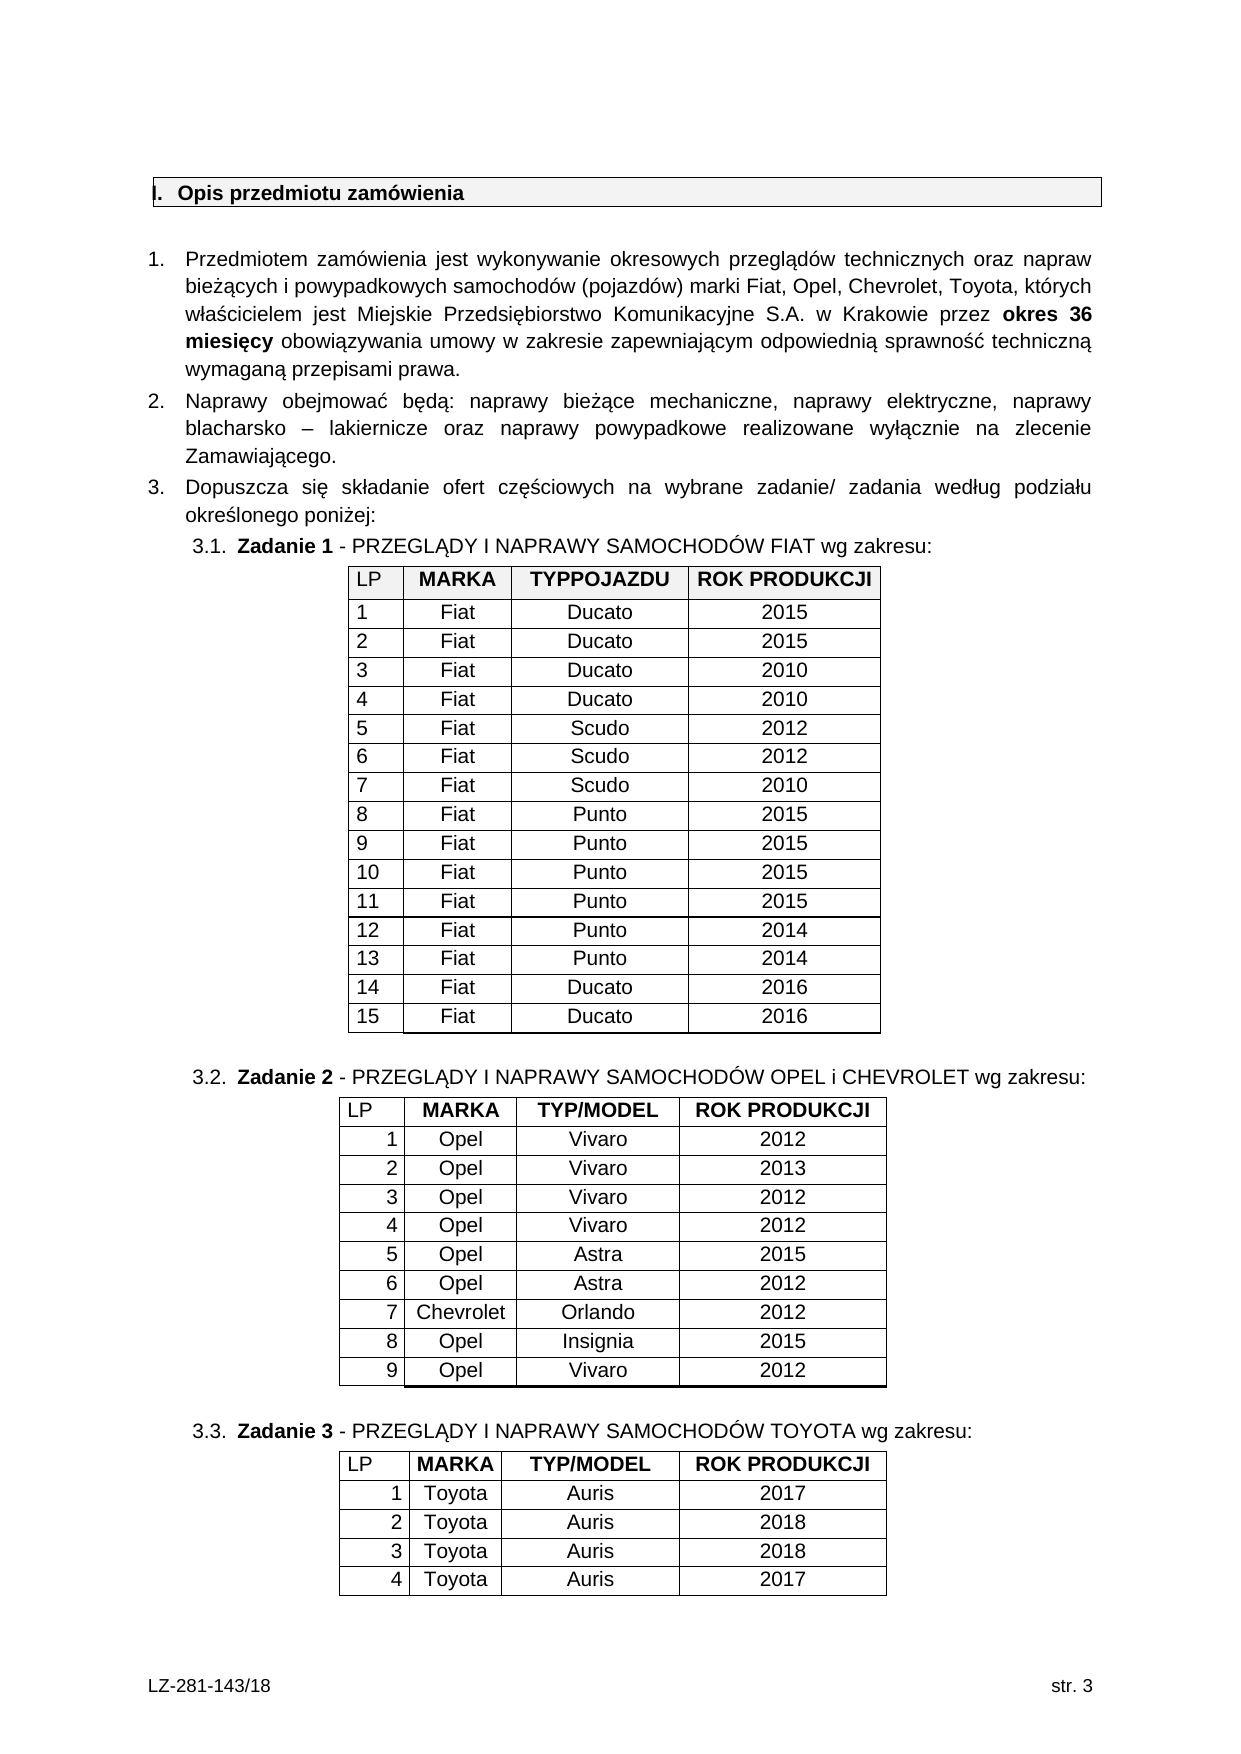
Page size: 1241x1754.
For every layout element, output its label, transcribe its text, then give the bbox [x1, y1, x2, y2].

table_cell Vivaro [517, 1127, 679, 1154]
table_cell 5 [349, 715, 403, 743]
table_cell 2015 [680, 1329, 886, 1357]
table_cell Fiat [404, 744, 511, 772]
table_cell Scudo [512, 715, 688, 743]
table_cell Fiat [404, 1004, 511, 1032]
table_cell Punto [512, 802, 688, 830]
table_header MARKA [404, 567, 511, 599]
table_cell Fiat [404, 658, 511, 686]
table_cell 2018 [680, 1539, 886, 1566]
table_cell 6 [340, 1271, 404, 1299]
table_cell Fiat [404, 889, 511, 916]
table_cell 2 [340, 1510, 409, 1537]
table_cell 6 [349, 744, 403, 772]
table_cell Fiat [404, 946, 511, 974]
table_cell Opel [405, 1358, 516, 1385]
table_cell Scudo [512, 744, 688, 772]
table_cell Ducato [512, 658, 688, 686]
table_cell Orlando [517, 1300, 679, 1328]
table_cell 2010 [689, 687, 880, 714]
table_cell 2015 [689, 629, 880, 657]
table_cell Fiat [404, 773, 511, 801]
table_cell 2 [349, 629, 403, 657]
table_cell 1 [349, 600, 403, 628]
table_cell 2014 [689, 918, 880, 945]
table_cell Toyota [410, 1481, 501, 1508]
table_cell 2015 [680, 1242, 886, 1270]
table_cell 2010 [689, 773, 880, 801]
table_cell 2014 [689, 946, 880, 974]
table_cell Opel [405, 1329, 516, 1357]
table_cell Scudo [512, 773, 688, 801]
subtitle Opis przedmiotu zamówienia [154, 178, 1101, 206]
list Zadanie 2 - PRZEGLĄDY I NAPRAWY SAMOCHODÓW OPEL i CHEVROLET wg zakresu: [192, 1065, 1092, 1089]
table_cell Ducato [512, 1004, 688, 1032]
table_cell Fiat [404, 918, 511, 945]
table_header TYP/MODEL [517, 1098, 679, 1126]
table_cell 7 [340, 1300, 404, 1328]
table_cell Opel [405, 1271, 516, 1299]
table_cell 2012 [680, 1300, 886, 1328]
table_cell 2012 [680, 1213, 886, 1241]
table_cell Ducato [512, 629, 688, 657]
table_cell Fiat [404, 629, 511, 657]
table_cell 7 [349, 773, 403, 801]
table_cell Toyota [410, 1539, 501, 1566]
table_cell 2015 [689, 889, 880, 916]
list Zadanie 3 - PRZEGLĄDY I NAPRAWY SAMOCHODÓW TOYOTA wg zakresu: [192, 1419, 1092, 1443]
table_cell 2016 [689, 975, 880, 1003]
table_cell 4 [340, 1213, 404, 1241]
table_cell Fiat [404, 600, 511, 628]
table_cell 2016 [689, 1004, 880, 1032]
table_cell 5 [340, 1242, 404, 1270]
table_cell Fiat [404, 860, 511, 887]
table_cell 2012 [680, 1358, 886, 1385]
table_cell 2015 [689, 860, 880, 887]
table_cell 2012 [680, 1185, 886, 1212]
table_cell Opel [405, 1185, 516, 1212]
table_cell Opel [405, 1127, 516, 1154]
table_cell Ducato [512, 975, 688, 1003]
table_cell 2015 [689, 831, 880, 859]
table_header MARKA [405, 1098, 516, 1126]
table_cell Auris [502, 1539, 679, 1566]
table_header MARKA [410, 1452, 501, 1480]
table_cell Punto [512, 831, 688, 859]
table_cell 4 [340, 1567, 409, 1595]
table_cell 1 [340, 1127, 404, 1154]
table_cell Astra [517, 1242, 679, 1270]
table_header LP [349, 567, 403, 599]
table_cell 4 [349, 687, 403, 714]
table_cell 2012 [680, 1271, 886, 1299]
table_header LP [340, 1098, 404, 1126]
table_cell 2013 [680, 1156, 886, 1183]
table_cell Fiat [404, 687, 511, 714]
table_cell 8 [340, 1329, 404, 1357]
table_cell 2015 [689, 802, 880, 830]
list Naprawy obejmować będą: naprawy bieżące mechaniczne, naprawy elektryczne, naprawy blacharsko – lakiernicze oraz naprawy powypadkowe realizowane wyłącznie na zlecenie Zamawiającego. [148, 388, 1092, 467]
table_header ROK PRODUKCJI [680, 1098, 886, 1126]
table_cell Punto [512, 918, 688, 945]
table_cell Fiat [404, 715, 511, 743]
table_cell 8 [349, 802, 403, 830]
table_cell Ducato [512, 687, 688, 714]
table_cell Fiat [404, 802, 511, 830]
table_cell 2018 [680, 1510, 886, 1537]
table_cell Toyota [410, 1510, 501, 1537]
table_cell 14 [349, 975, 403, 1003]
table_header ROK PRODUKCJI [689, 567, 880, 599]
table_cell Vivaro [517, 1156, 679, 1183]
list Przedmiotem zamówienia jest wykonywanie okresowych przeglądów technicznych oraz napraw bieżących i powypadkowych samochodów (pojazdów) marki Fiat, Opel, Chevrolet, Toyota, których właścicielem jest Miejskie Przedsiębiorstwo Komunikacyjne S.A. w Krakowie przez okres 36 miesięcy obowiązywania umowy w zakresie zapewniającym odpowiednią sprawność techniczną wymaganą przepisami prawa. [148, 247, 1092, 381]
table_cell 2012 [689, 744, 880, 772]
table_cell Auris [502, 1481, 679, 1508]
table_cell Insignia [517, 1329, 679, 1357]
table_cell 2017 [680, 1481, 886, 1508]
table_cell Vivaro [517, 1185, 679, 1212]
table_cell 1 [340, 1481, 409, 1508]
table_cell 15 [349, 1004, 403, 1032]
table_cell Fiat [404, 975, 511, 1003]
table_cell 10 [349, 860, 403, 887]
table_cell Astra [517, 1271, 679, 1299]
table_cell 9 [340, 1358, 404, 1385]
table_cell Vivaro [517, 1213, 679, 1241]
table_cell 2 [340, 1156, 404, 1183]
table_cell 2012 [689, 715, 880, 743]
table_cell 2010 [689, 658, 880, 686]
table_cell Auris [502, 1567, 679, 1595]
table_cell 2012 [680, 1127, 886, 1154]
table_cell Vivaro [517, 1358, 679, 1385]
list Zadanie 1 - PRZEGLĄDY I NAPRAWY SAMOCHODÓW FIAT wg zakresu: [192, 534, 1092, 558]
table_cell Ducato [512, 600, 688, 628]
table_cell Punto [512, 860, 688, 887]
table_cell Toyota [410, 1567, 501, 1595]
table_cell 13 [349, 946, 403, 974]
table_cell 2015 [689, 600, 880, 628]
table_header TYP/MODEL [502, 1452, 679, 1480]
table_cell 9 [349, 831, 403, 859]
table_cell Opel [405, 1242, 516, 1270]
table_header ROK PRODUKCJI [680, 1452, 886, 1480]
table_cell 3 [340, 1539, 409, 1566]
table_cell Chevrolet [405, 1300, 516, 1328]
table_cell 3 [349, 658, 403, 686]
table_cell Punto [512, 946, 688, 974]
table_cell Fiat [404, 831, 511, 859]
table_cell 2017 [680, 1567, 886, 1595]
table_cell Opel [405, 1156, 516, 1183]
table_cell Auris [502, 1510, 679, 1537]
table_cell Punto [512, 889, 688, 916]
list Dopuszcza się składanie ofert częściowych na wybrane zadanie/ zadania według podziału określonego poniżej: [148, 475, 1092, 527]
table_header TYPPOJAZDU [512, 567, 688, 599]
table_cell Opel [405, 1213, 516, 1241]
table_cell 11 [349, 889, 403, 916]
table_cell 12 [349, 918, 403, 945]
table_header LP [340, 1452, 409, 1480]
table_cell 3 [340, 1185, 404, 1212]
